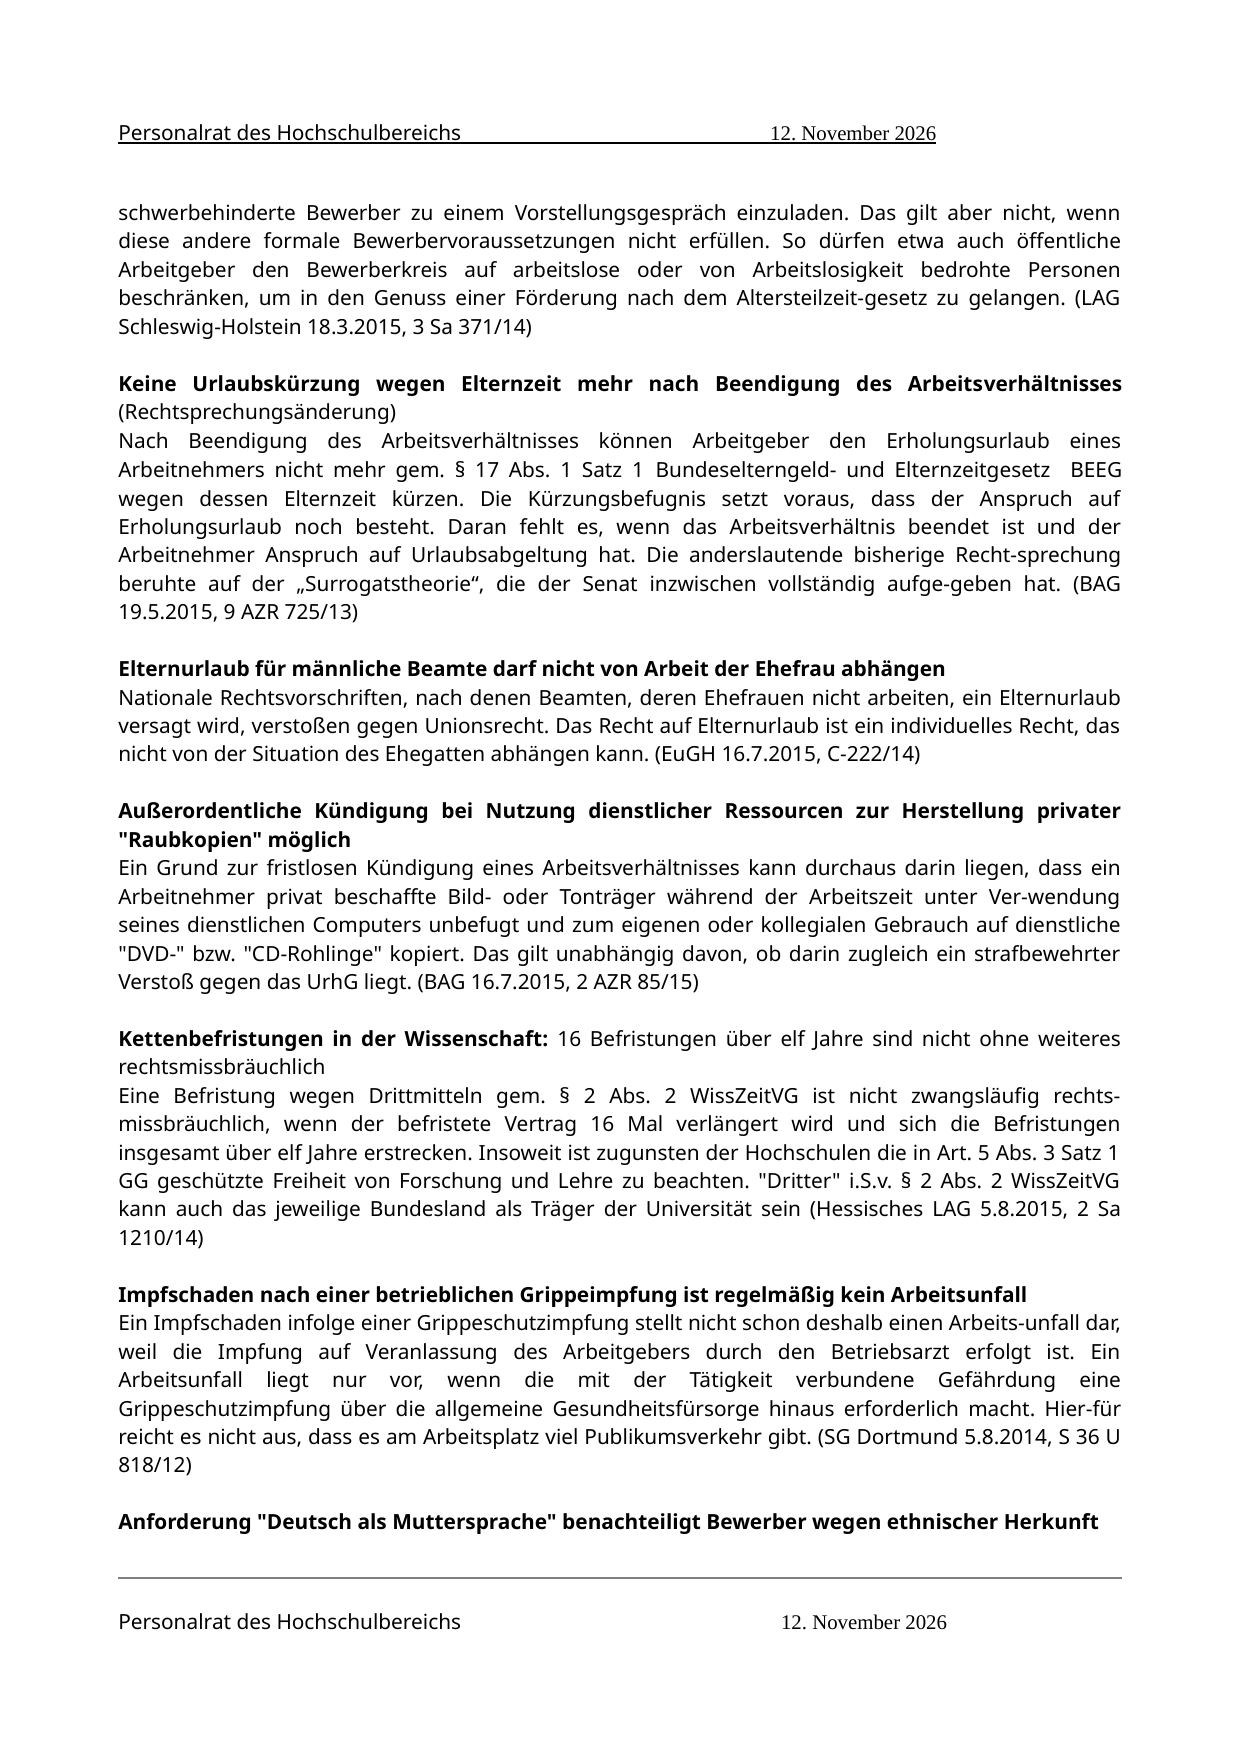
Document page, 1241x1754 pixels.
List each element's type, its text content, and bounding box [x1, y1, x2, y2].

text Ein Grund zur fristlosen Kündigung eines Arbeitsverhältnisses kann durchaus darin liegen, dass ein Arbeitnehmer privat beschaffte Bild- oder Tonträger während der Arbeitszeit unter Ver-wendung seines dienstlichen Computers unbefugt und zum eigenen oder kollegialen Gebrauch auf dienstliche "DVD-" bzw. "CD-Rohlinge" kopiert. Das gilt unabhängig davon, ob darin zugleich ein strafbewehrter Verstoß gegen das UrhG liegt. (BAG 16.7.2015, 2 AZR 85/15) [118, 853, 1122, 996]
text Elternurlaub für männliche Beamte darf nicht von Arbeit der Ehefrau abhängen [118, 654, 1122, 683]
text Keine Urlaubskürzung wegen Elternzeit mehr nach Beendigung des Arbeitsverhältnisses (Rechtsprechungsänderung) [118, 369, 1122, 426]
text Ein Impfschaden infolge einer Grippeschutzimpfung stellt nicht schon deshalb einen Arbeits-unfall dar, weil die Impfung auf Veranlassung des Arbeitgebers durch den Betriebsarzt erfolgt ist. Ein Arbeitsunfall liegt nur vor, wenn die mit der Tätigkeit verbundene Gefährdung eine Grippeschutzimpfung über die allgemeine Gesundheitsfürsorge hinaus erforderlich macht. Hier-für reicht es nicht aus, dass es am Arbeitsplatz viel Publikumsverkehr gibt. (SG Dortmund 5.8.2014, S 36 U 818/12) [118, 1308, 1122, 1479]
text Anforderung "Deutsch als Muttersprache" benachteiligt Bewerber wegen ethnischer Herkunft [118, 1507, 1122, 1536]
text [118, 198, 1122, 340]
text Eine Befristung wegen Drittmitteln gem. § 2 Abs. 2 WissZeitVG ist nicht zwangsläufig rechts-missbräuchlich, wenn der befristete Vertrag 16 Mal verlängert wird und sich die Befristungen insgesamt über elf Jahre erstrecken. Insoweit ist zugunsten der Hochschulen die in Art. 5 Abs. 3 Satz 1 GG geschützte Freiheit von Forschung und Lehre zu beachten. "Dritter" i.S.v. § 2 Abs. 2 WissZeitVG kann auch das jeweilige Bundesland als Träger der Universität sein (Hessisches LAG 5.8.2015, 2 Sa 1210/14) [118, 1081, 1122, 1251]
text Außerordentliche Kündigung bei Nutzung dienstlicher Ressourcen zur Herstellung privater "Raubkopien" möglich [118, 796, 1122, 853]
text Nach Beendigung des Arbeitsverhältnisses können Arbeitgeber den Erholungsurlaub eines Arbeitnehmers nicht mehr gem. § 17 Abs. 1 Satz 1 Bundeselterngeld- und Elternzeitgesetz BEEG wegen dessen Elternzeit kürzen. Die Kürzungsbefugnis setzt voraus, dass der Anspruch auf Erholungsurlaub noch besteht. Daran fehlt es, wenn das Arbeitsverhältnis beendet ist und der Arbeitnehmer Anspruch auf Urlaubsabgeltung hat. Die anderslautende bisherige Recht-sprechung beruhte auf der „Surrogatstheorie“, die der Senat inzwischen vollständig aufge-geben hat. (BAG 19.5.2015, 9 AZR 725/13) [118, 426, 1122, 626]
text Nationale Rechtsvorschriften, nach denen Beamten, deren Ehefrauen nicht arbeiten, ein Elternurlaub versagt wird, verstoßen gegen Unionsrecht. Das Recht auf Elternurlaub ist ein individuelles Recht, das nicht von der Situation des Ehegatten abhängen kann. (EuGH 16.7.2015, C-222/14) [118, 683, 1122, 768]
text Kettenbefristungen in der Wissenschaft: 16 Befristungen über elf Jahre sind nicht ohne weiteres rechtsmissbräuchlich [118, 1024, 1122, 1081]
text Impfschaden nach einer betrieblichen Grippeimpfung ist regelmäßig kein Arbeitsunfall [118, 1280, 1122, 1308]
